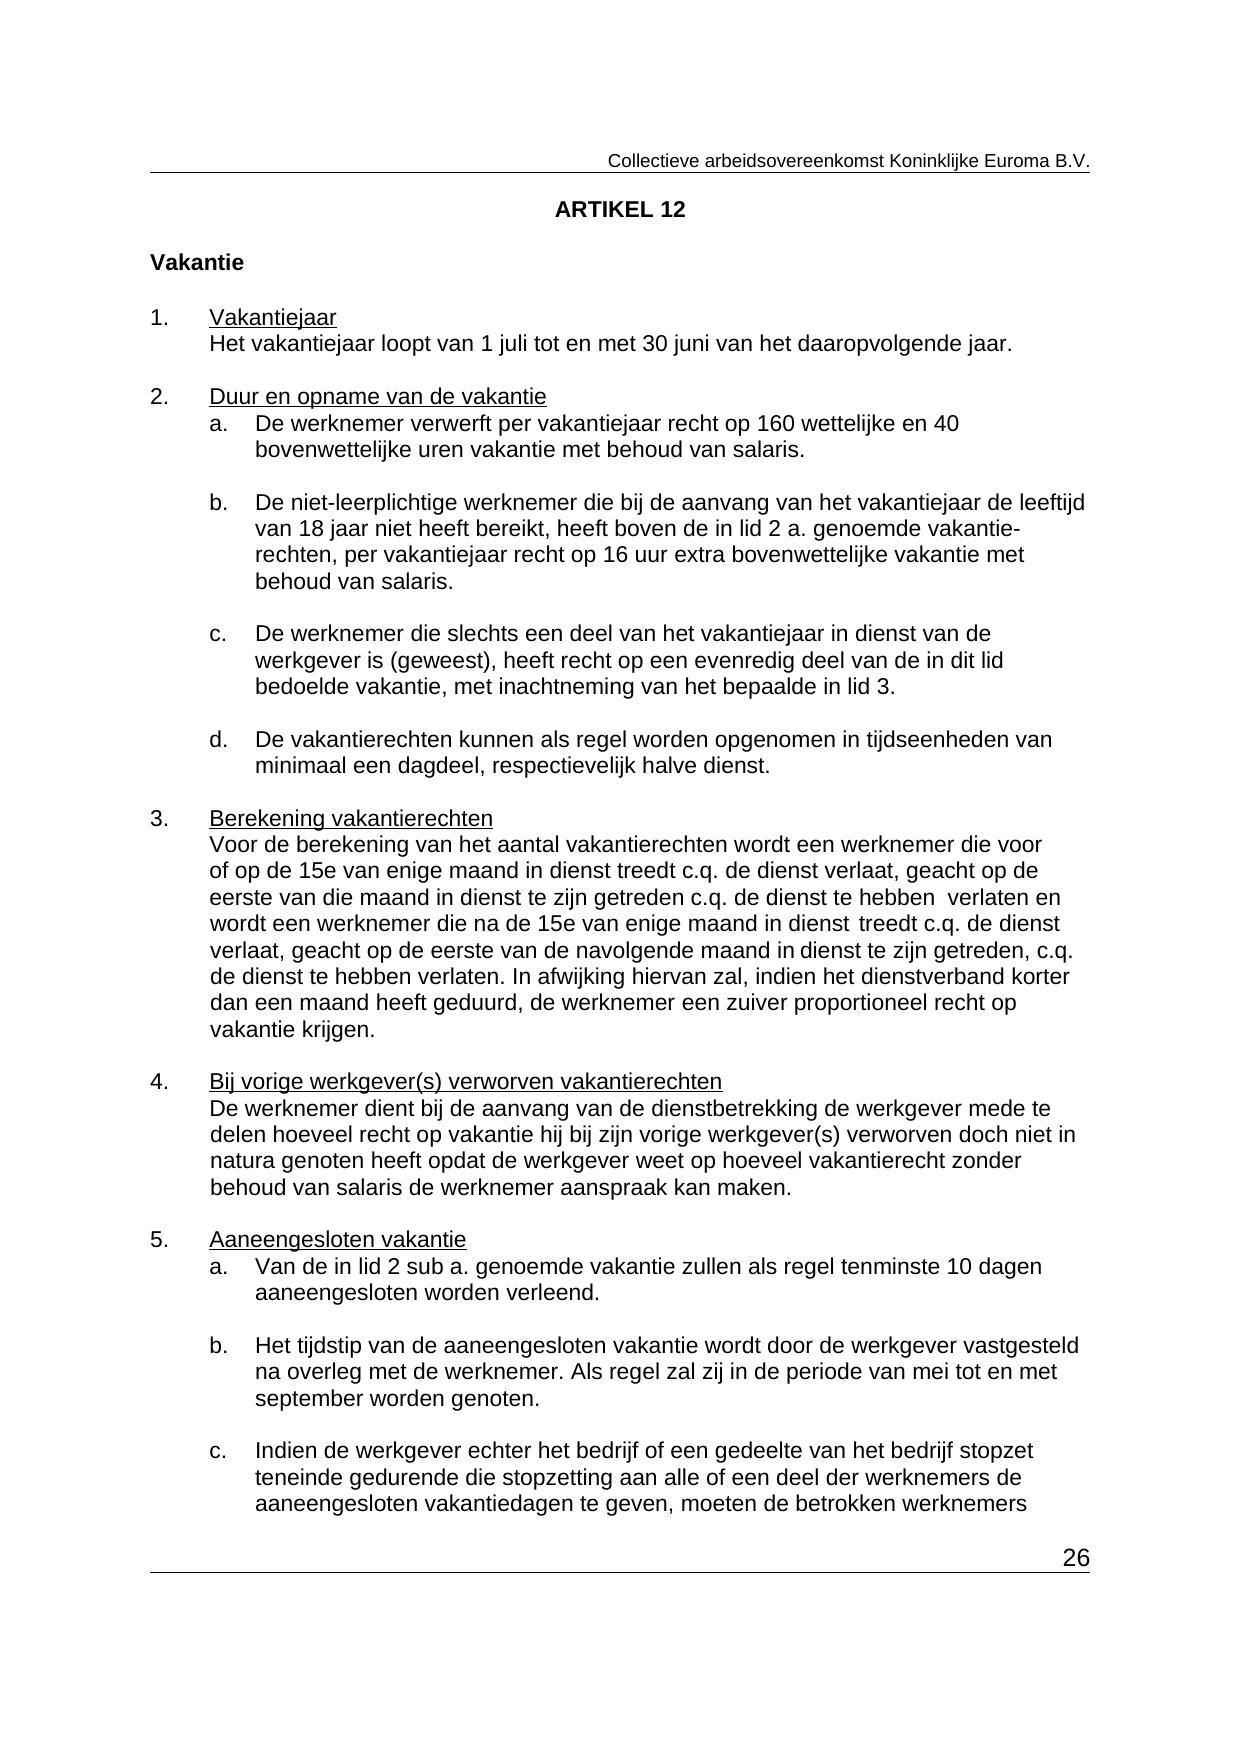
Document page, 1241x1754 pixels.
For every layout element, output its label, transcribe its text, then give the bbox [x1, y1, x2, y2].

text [150, 1437, 1090, 1516]
text ARTIKEL 12 [150, 196, 1090, 223]
text Vakantie [150, 249, 1090, 275]
text na overleg met de werknemer. Als regel zal zij in de periode van mei tot en met september worden genoten. [150, 1358, 1090, 1411]
text 1. Vakantiejaar [150, 304, 1090, 330]
text a. Van de in lid 2 sub a. genoemde vakantie zullen als regel tenminste 10 dagen aaneengesloten worden verleend. [150, 1253, 1090, 1306]
text 5. Aaneengesloten vakantie [150, 1226, 1090, 1253]
text van 18 jaar niet heeft bereikt, heeft boven de in lid 2 a. genoemde vakantie- rechten, per vakantiejaar recht op 16 uur extra bovenwettelijke vakantie met behoud van salaris. [150, 515, 1090, 594]
text a. De werknemer verwerft per vakantiejaar recht op 160 wettelijke en 40 bovenwettelijke uren vakantie met behoud van salaris. [150, 409, 1090, 462]
text 2. Duur en opname van de vakantie [150, 383, 1090, 409]
text d. De vakantierechten kunnen als regel worden opgenomen in tijdseenheden van [150, 726, 1090, 752]
text Voor de berekening van het aantal vakantierechten wordt een werknemer die voor [150, 831, 1090, 857]
text Het vakantiejaar loopt van 1 juli tot en met 30 juni van het daaropvolgende jaar. [150, 330, 1090, 357]
text of op de 15e van enige maand in dienst treedt c.q. de dienst verlaat, geacht op de [150, 857, 1090, 884]
text 3. Berekening vakantierechten [150, 805, 1090, 831]
text bedoelde vakantie, met inachtneming van het bepaalde in lid 3. [150, 673, 1090, 699]
text De werknemer dient bij de aanvang van de dienstbetrekking de werkgever mede te delen hoeveel recht op vakantie hij bij zijn vorige werkgever(s) verworven doch niet in natura genoten heeft opdat de werkgever weet op hoeveel vakantierecht zonder behoud van salaris de werknemer aanspraak kan maken. [150, 1095, 1090, 1200]
text c. De werknemer die slechts een deel van het vakantiejaar in dienst van de werkgever is (geweest), heeft recht op een evenredig deel van de in dit lid [150, 620, 1090, 673]
text b. Het tijdstip van de aaneengesloten vakantie wordt door de werkgever vastgesteld [150, 1332, 1090, 1358]
text b. De niet-leerplichtige werknemer die bij de aanvang van het vakantiejaar de leeftijd [150, 488, 1090, 515]
text eerste van die maand in dienst te zijn getreden c.q. de dienst te hebben verlaten en wordt een werknemer die na de 15e van enige maand in dienst treedt c.q. de dienst verlaat, geacht op de eerste van de navolgende maand in dienst te zijn getreden, c.q. de dienst te hebben verlaten. In afwijking hiervan zal, indien het dienstverband korter dan een maand heeft geduurd, de werknemer een zuiver proportioneel recht op vakantie krijgen. [150, 884, 1090, 1042]
text 4. Bij vorige werkgever(s) verworven vakantierechten [150, 1068, 1090, 1095]
text minimaal een dagdeel, respectievelijk halve dienst. [150, 752, 1090, 778]
